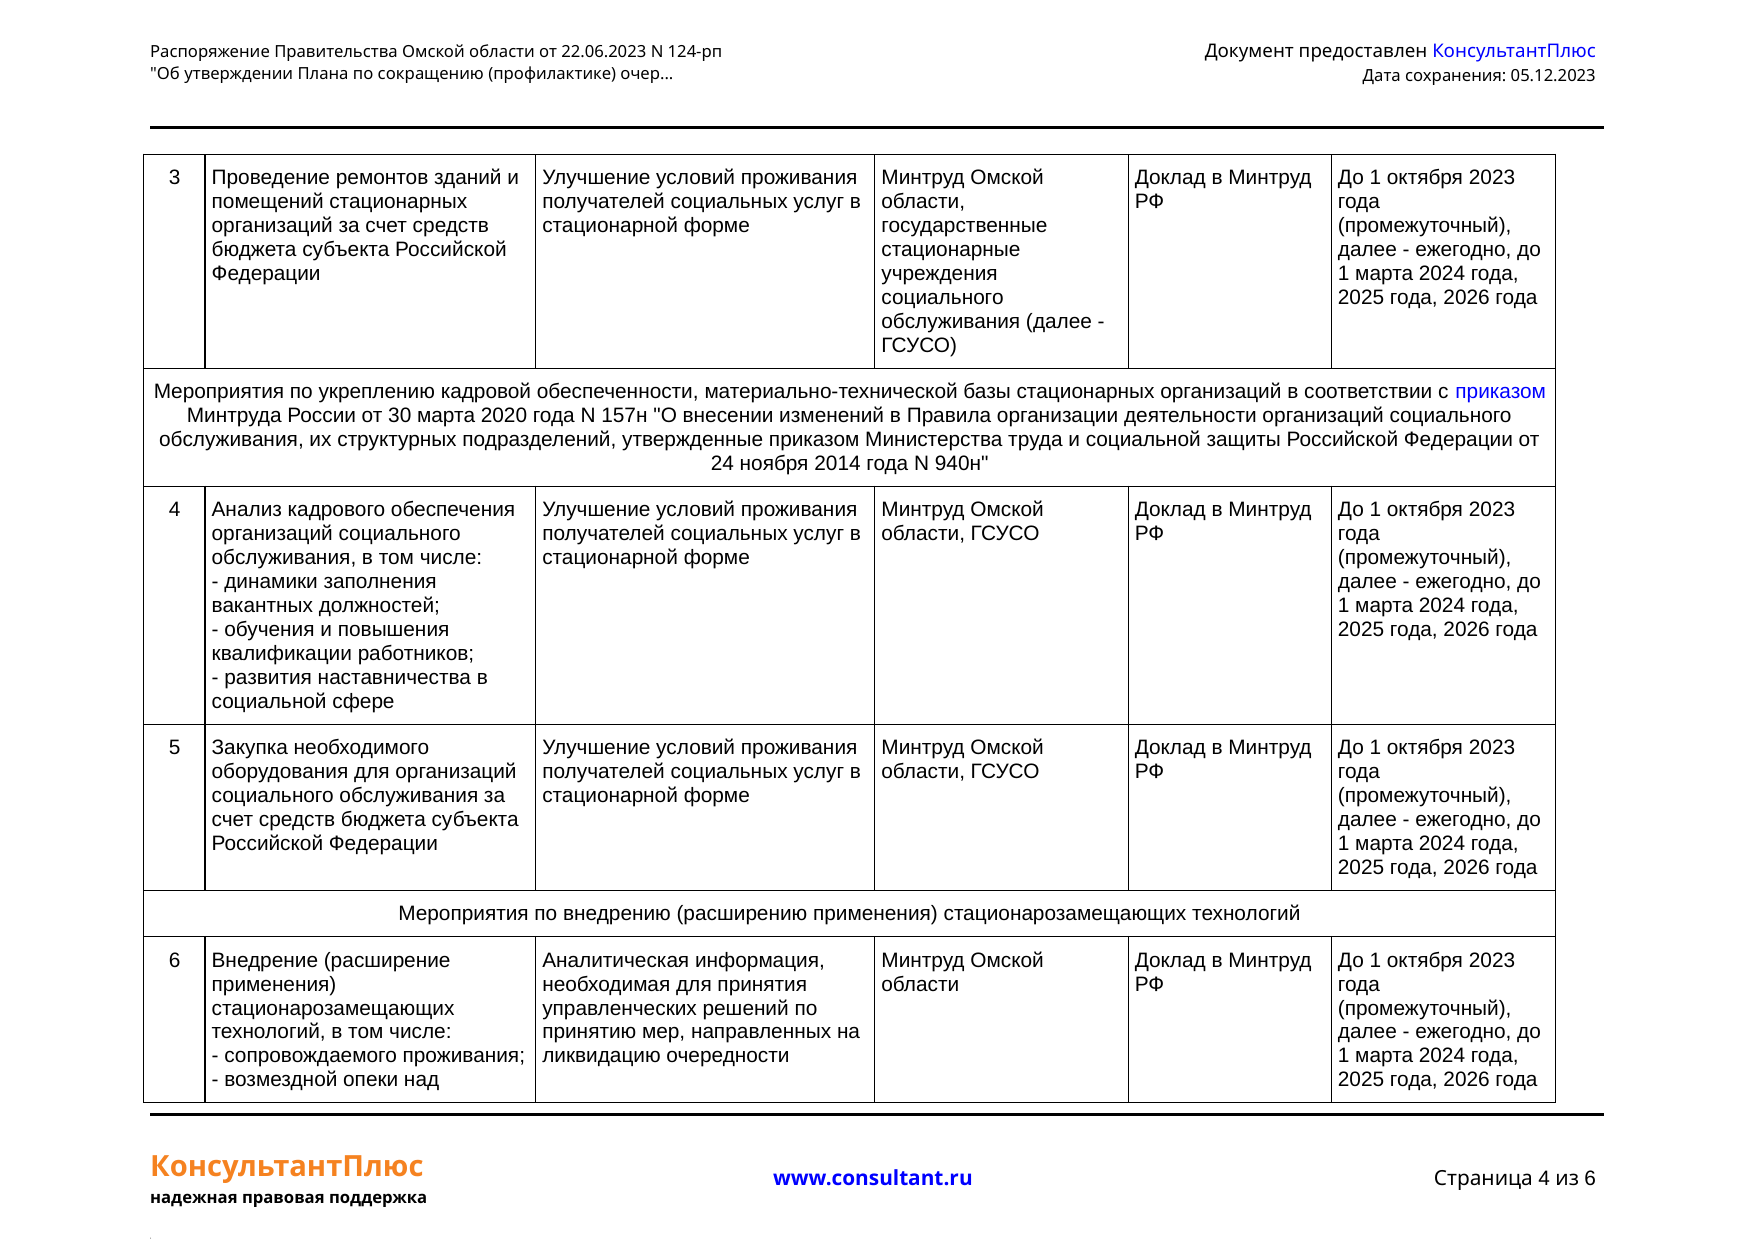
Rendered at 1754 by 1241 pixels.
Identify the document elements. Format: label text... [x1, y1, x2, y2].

table_cell Анализ кадрового обеспечения организаций социального обслуживания, в том числе: - динамики заполнения вакантных должностей; - обучения и повышения квалификации работников; - развития наставничества в социальной сфере [206, 487, 535, 723]
table_cell Закупка необходимого оборудования для организаций социального обслуживания за счет средств бюджета субъекта Российской Федерации [206, 725, 535, 889]
table_cell До 1 октября 2023 года (промежуточный), далее - ежегодно, до 1 марта 2024 года, 2025 года, 2026 года [1332, 725, 1555, 889]
table_cell Проведение ремонтов зданий и помещений стационарных организаций за счет средств бюджета субъекта Российской Федерации [206, 155, 535, 367]
table_cell До 1 октября 2023 года (промежуточный), далее - ежегодно, до 1 марта 2024 года, 2025 года, 2026 года [1332, 487, 1555, 723]
table_cell Мероприятия по внедрению (расширению применения) стационарозамещающих технологий [144, 891, 1555, 936]
table_cell Улучшение условий проживания получателей социальных услуг в стационарной форме [536, 725, 874, 889]
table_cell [1332, 937, 1555, 1102]
table_cell Улучшение условий проживания получателей социальных услуг в стационарной форме [536, 487, 874, 723]
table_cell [206, 937, 535, 1102]
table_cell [1332, 155, 1555, 367]
table_cell Мероприятия по укреплению кадровой обеспеченности, материально-технической базы стационарных организаций в соответствии с приказом Минтруда России от 30 марта 2020 года N 157н "О внесении изменений в Правила организации деятельности организаций социального обслуживания, их структурных подразделений, утвержденные приказом Министерства труда и социальной защиты Российской Федерации от 24 ноября 2014 года N 940н" [144, 369, 1555, 486]
table_cell Доклад в Минтруд РФ [1129, 725, 1331, 889]
table_cell Доклад в Минтруд РФ [1129, 155, 1331, 367]
table_cell Доклад в Минтруд РФ [1129, 487, 1331, 723]
table_cell 4 [144, 487, 204, 723]
table_cell Улучшение условий проживания получателей социальных услуг в стационарной форме [536, 155, 874, 367]
table_cell 6 [144, 937, 204, 1102]
table_cell Минтруд Омской области, государственные стационарные учреждения социального обслуживания (далее - ГСУСО) [875, 155, 1128, 367]
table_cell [875, 937, 1128, 1102]
table_cell Минтруд Омской области, ГСУСО [875, 725, 1128, 889]
table_cell 3 [144, 155, 204, 367]
table_cell 5 [144, 725, 204, 889]
table_cell Доклад в Минтруд РФ [1129, 937, 1331, 1102]
table_cell Минтруд Омской области, ГСУСО [875, 487, 1128, 723]
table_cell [536, 937, 874, 1102]
